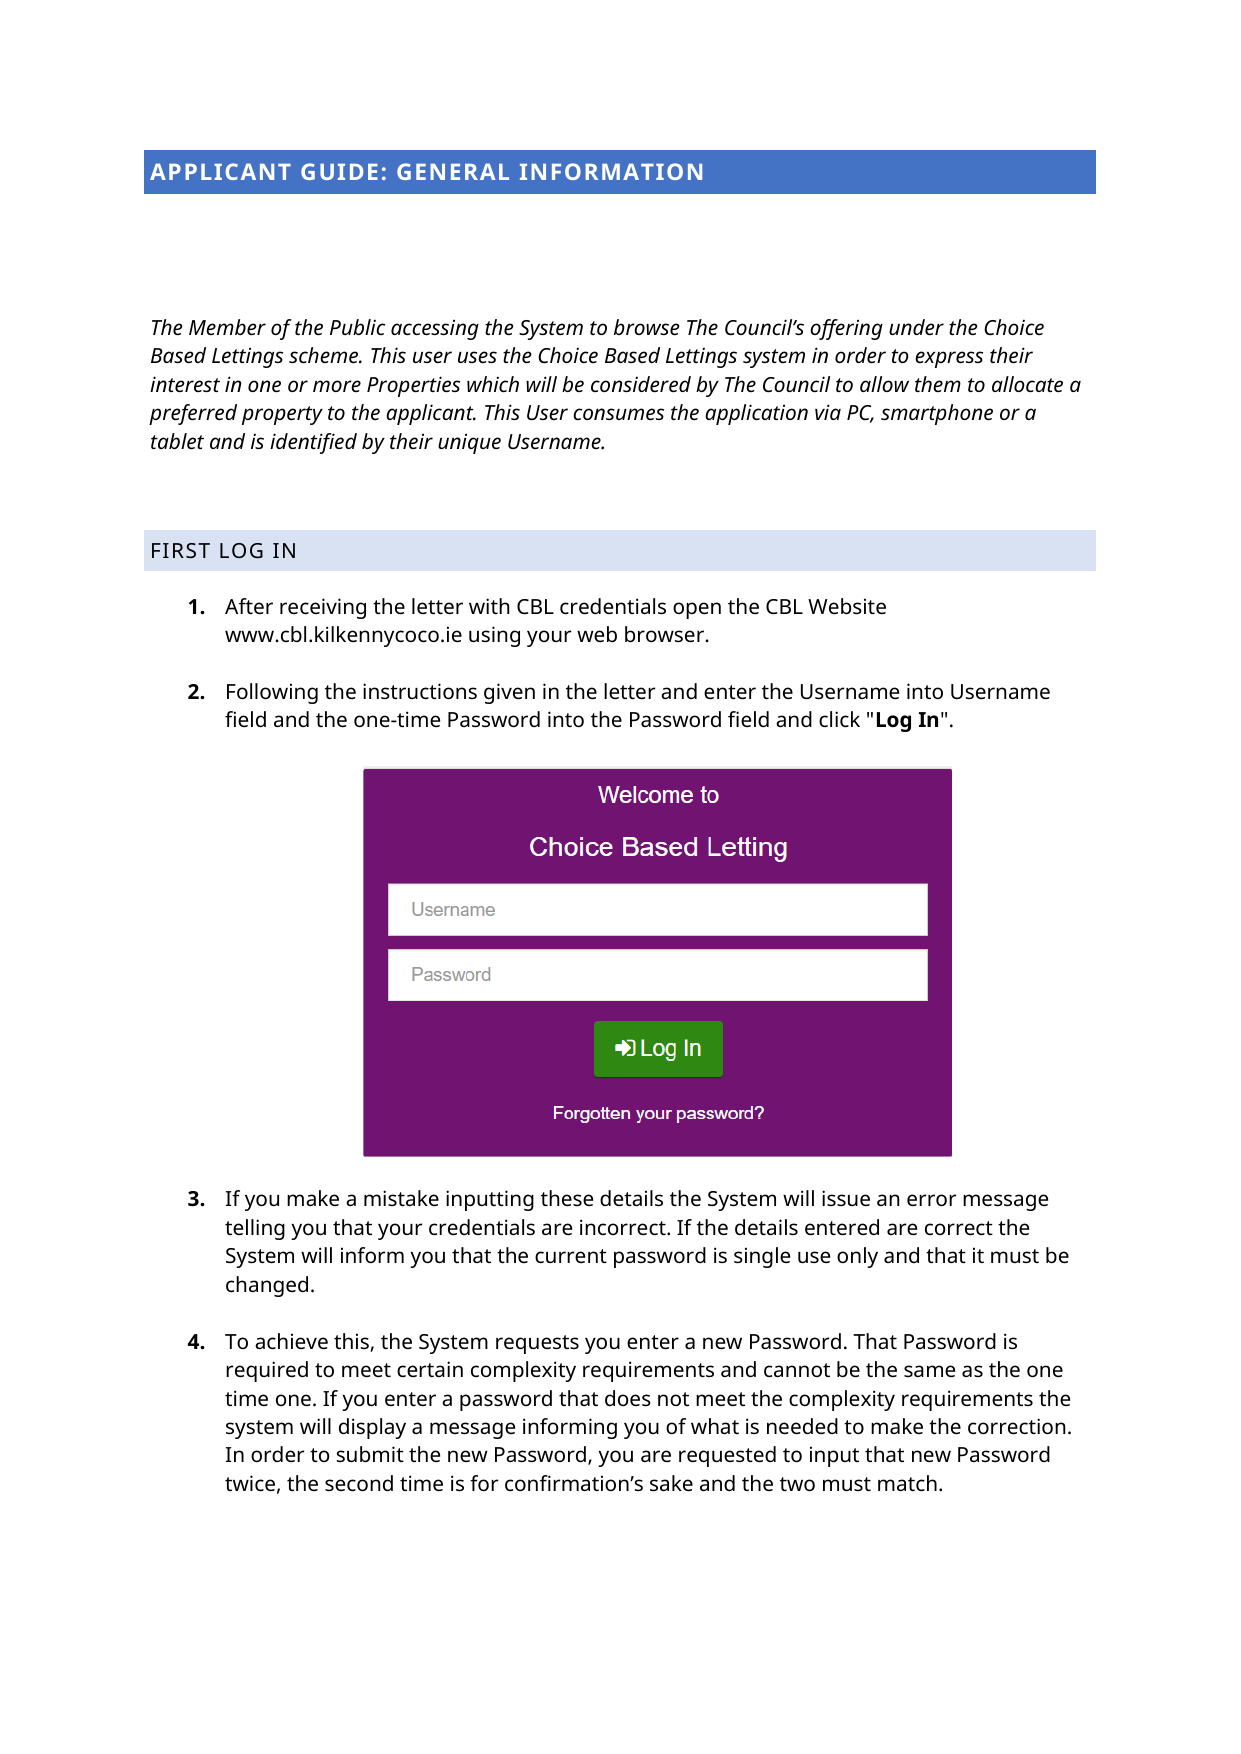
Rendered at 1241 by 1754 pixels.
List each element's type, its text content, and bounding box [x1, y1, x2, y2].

list After receiving the letter with CBL credentials open the CBL Website www.cbl.kilkennycoco.ie using your web browser. [187, 592, 1090, 649]
picture [363, 766, 952, 1157]
list Following the instructions given in the letter and enter the Username into Username field and the one-time Password into the Password field and click "Log In". [187, 677, 1090, 734]
subtitle First Log in [150, 536, 1090, 565]
list To achieve this, the System requests you enter a new Password. That Password is required to meet certain complexity requirements and cannot be the same as the one time one. If you enter a password that does not meet the complexity requirements the system will display a message informing you of what is needed to make the correction. In order to submit the new Password, you are requested to input that new Password twice, the second time is for confirmation’s sake and the two must match. [187, 1327, 1090, 1497]
text The Member of the Public accessing the System to browse The Council’s offering under the Choice Based Lettings scheme. This user uses the Choice Based Lettings system in order to express their interest in one or more Properties which will be considered by The Council to allow them to allocate a preferred property to the applicant. This User consumes the application via PC, smartphone or a tablet and is identified by their unique Username. [150, 313, 1090, 509]
list If you make a mistake inputting these details the System will issue an error message telling you that your credentials are incorrect. If the details entered are correct the System will inform you that the current password is single use only and that it must be changed. [187, 1184, 1090, 1298]
subtitle Applicant Guide: General Information [150, 156, 1090, 187]
